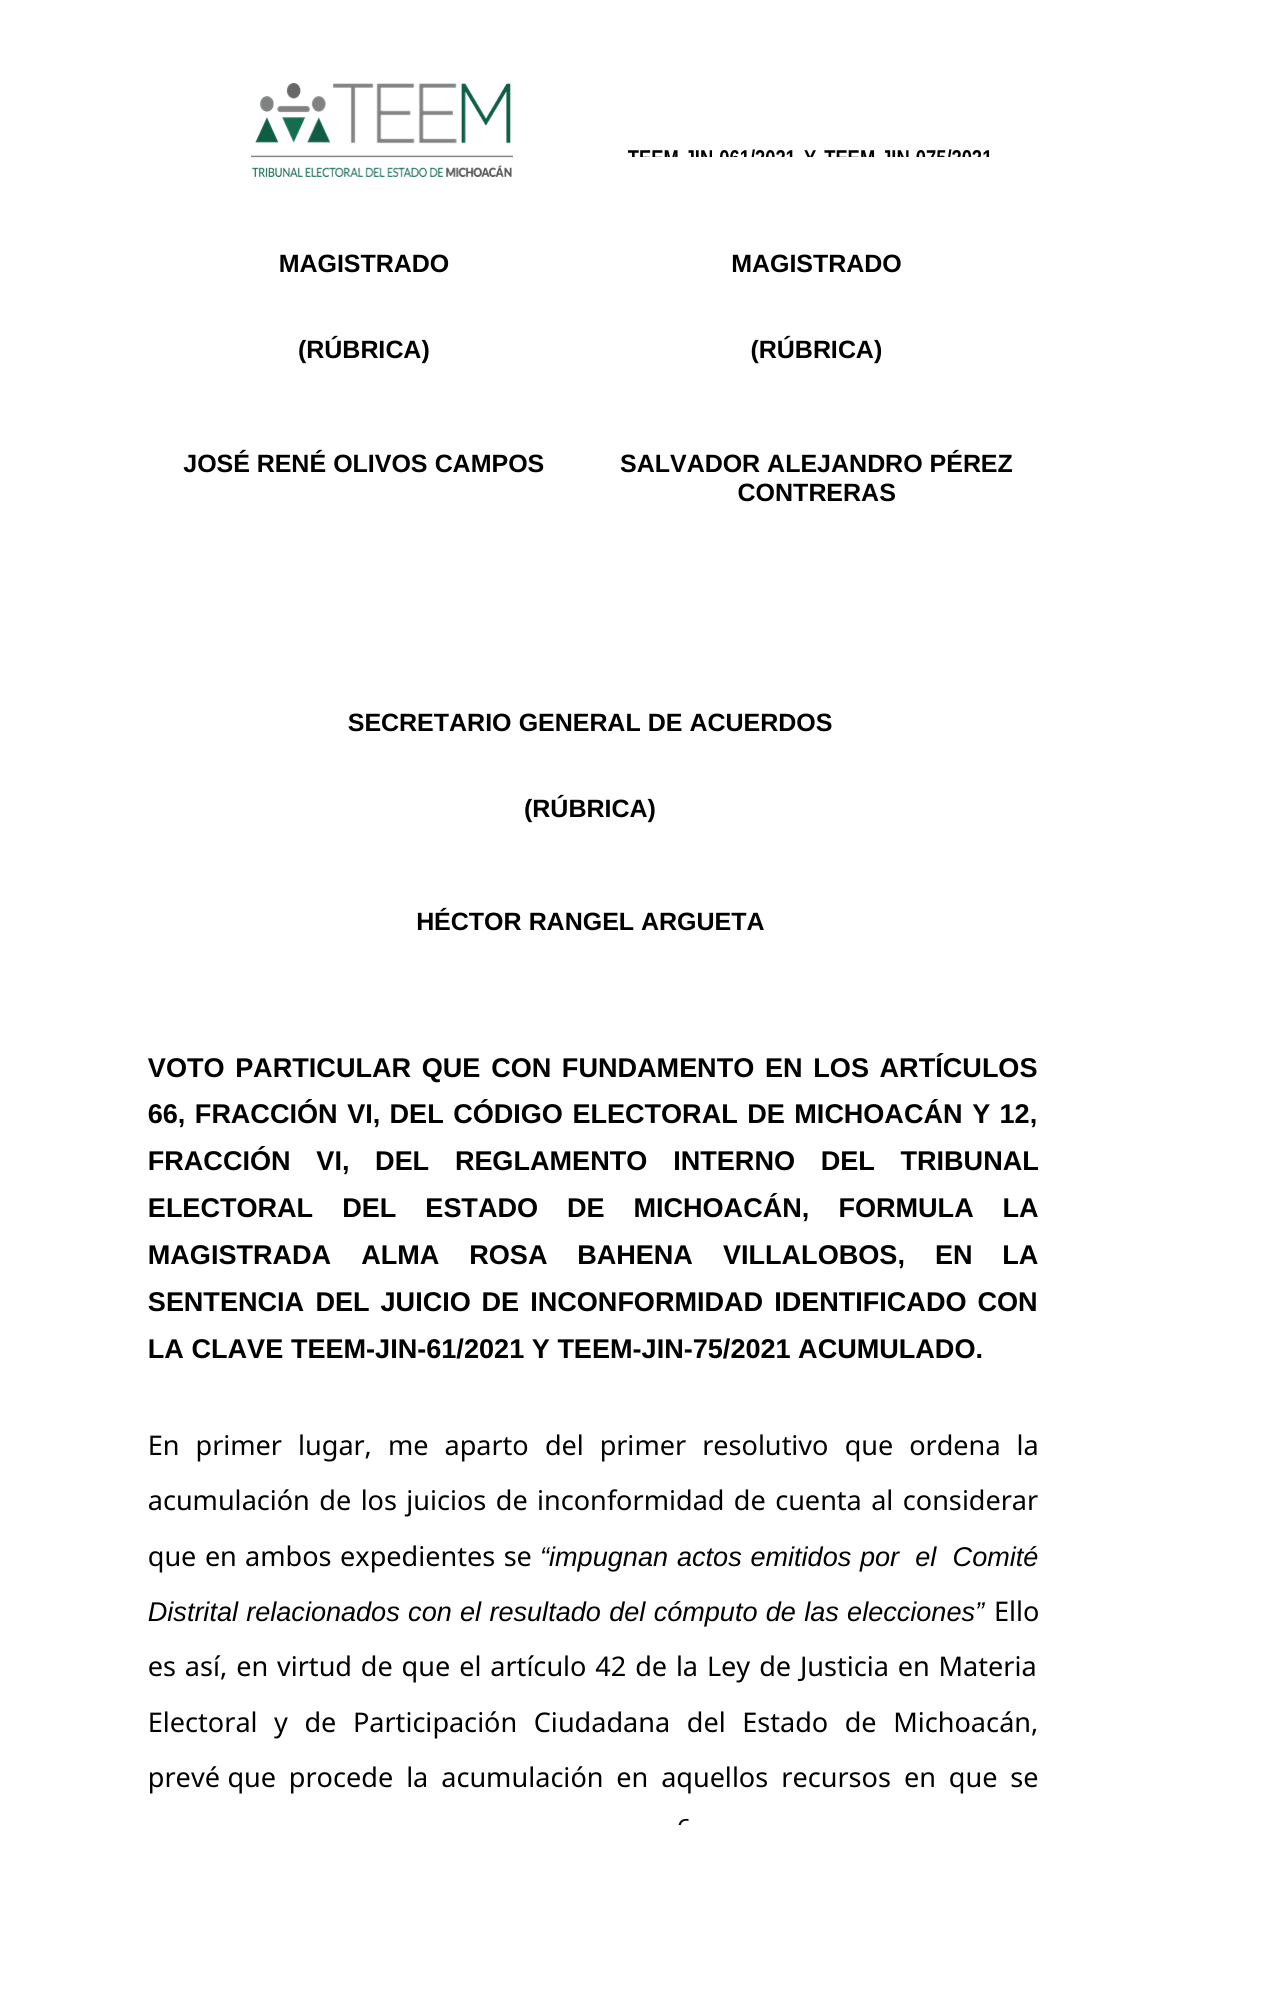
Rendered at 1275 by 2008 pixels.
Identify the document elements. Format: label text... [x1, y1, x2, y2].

text VOTO PARTICULAR QUE CON FUNDAMENTO EN LOS ARTÍCULOS 66, FRACCIÓN VI, DEL CÓDIGO ELECTORAL DE MICHOACÁN Y 12, FRACCIÓN VI, DEL REGLAMENTO INTERNO DEL TRIBUNAL ELECTORAL DEL ESTADO DE MICHOACÁN, FORMULA LA MAGISTRADA ALMA ROSA BAHENA VILLALOBOS, EN LA SENTENCIA DEL JUICIO DE INCONFORMIDAD IDENTIFICADO CON LA CLAVE TEEM-JIN-61/2021 Y TEEM-JIN-75/2021 ACUMULADO. [148, 1052, 1039, 1364]
table_cell SECRETARIO GENERAL DE ACUERDOS (RÚBRICA) HÉCTOR RANGEL ARGUETA [162, 608, 1034, 938]
table_header MAGISTRADO (RÚBRICA) SALVADOR ALEJANDRO PÉREZ CONTRERAS [582, 249, 1034, 608]
picture [251, 83, 513, 177]
table_header MAGISTRADO (RÚBRICA) JOSÉ RENÉ OLIVOS CAMPOS [162, 249, 582, 608]
